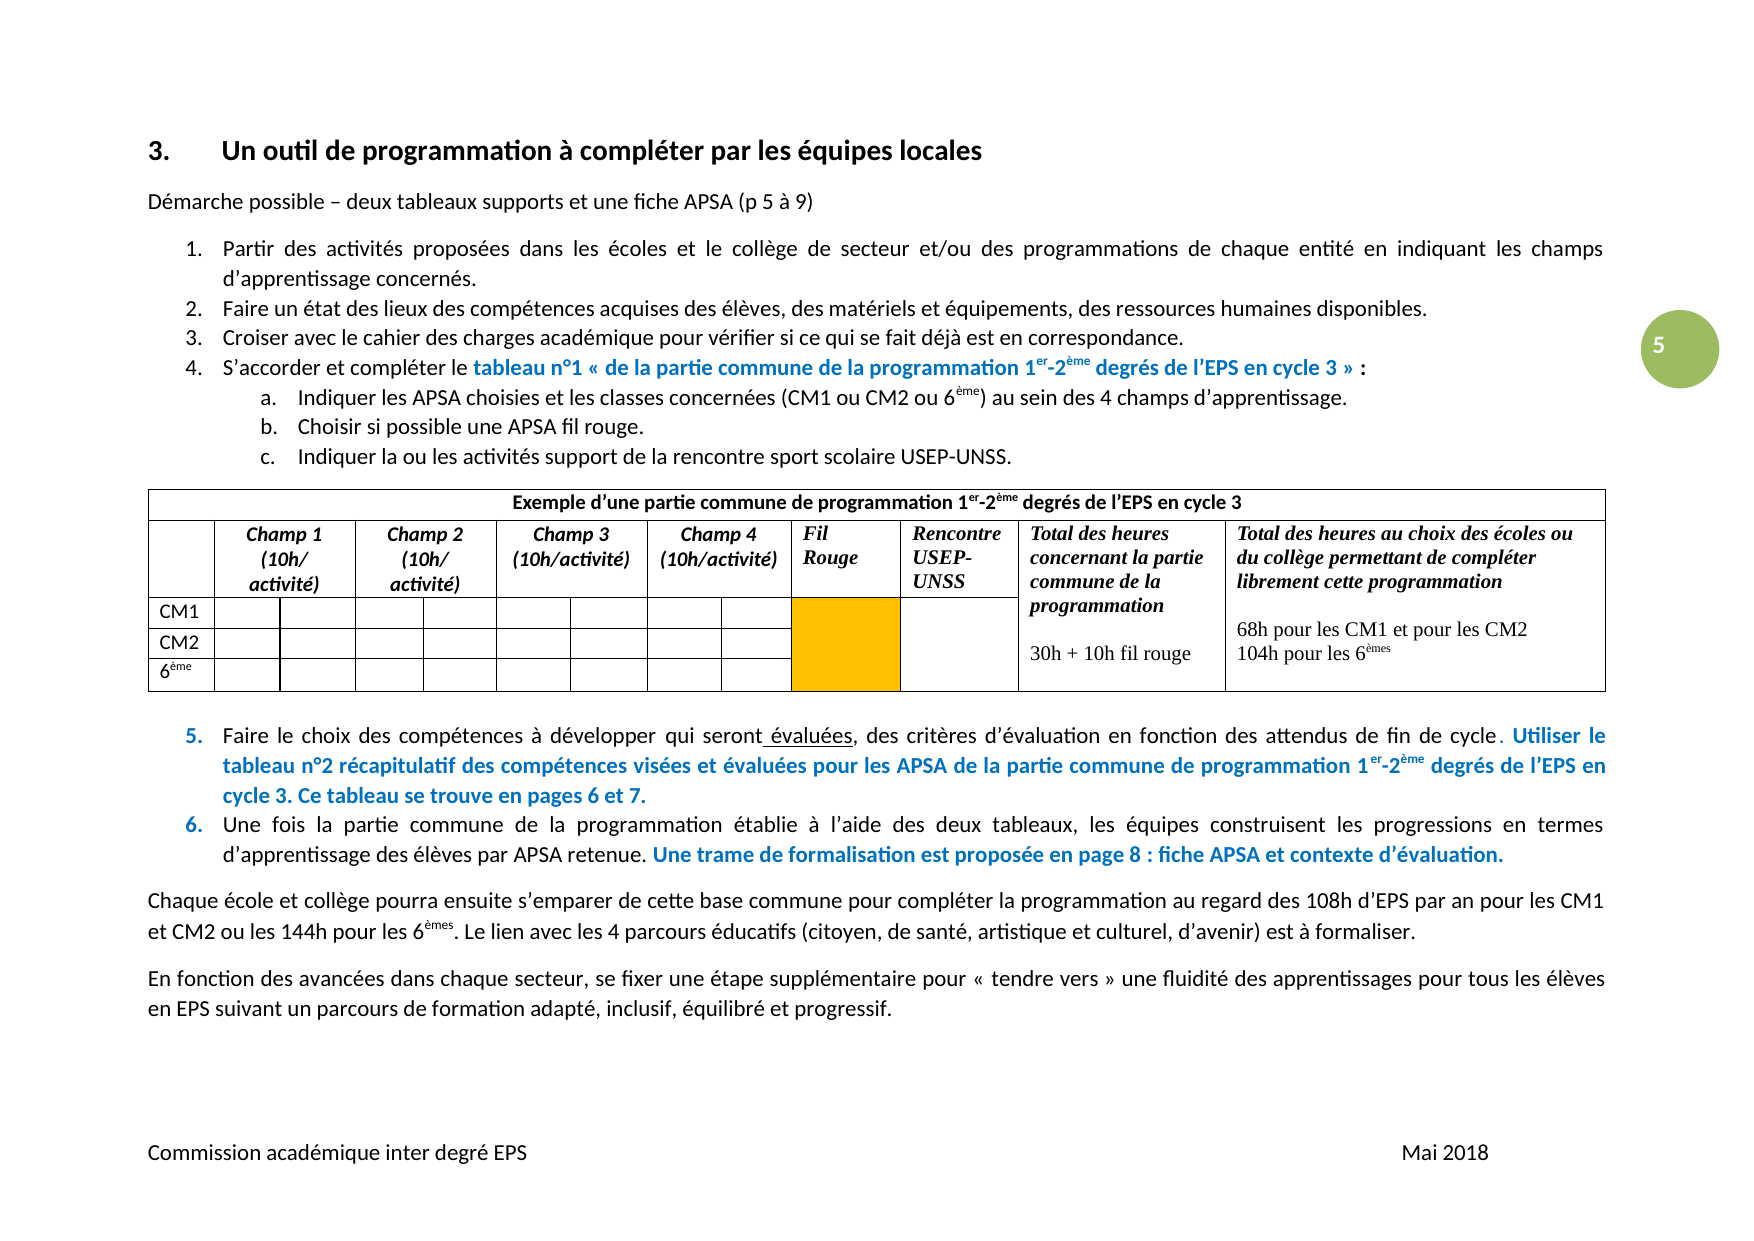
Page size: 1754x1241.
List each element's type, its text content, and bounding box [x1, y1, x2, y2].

list Partir des activités proposées dans les écoles et le collège de secteur et/ou des programmations de chaque entité en indiquant les champs d’apprentissage concernés. [185, 234, 1606, 292]
list Faire le choix des compétences à développer qui seront évaluées, des critères d’évaluation en fonction des attendus de fin de cycle. Utiliser le tableau n°2 récapitulatif des compétences visées et évaluées pour les APSA de la partie commune de programmation 1er-2ème degrés de l’EPS en cycle 3. Ce tableau se trouve en pages 6 et 7. [185, 721, 1606, 809]
table_cell [497, 629, 570, 658]
list Faire un état des lieux des compétences acquises des élèves, des matériels et équipements, des ressources humaines disponibles. [185, 294, 1606, 322]
table_cell [356, 629, 423, 658]
list Indiquer la ou les activités support de la rencontre sport scolaire USEP-UNSS. [260, 442, 1606, 470]
table_header Exemple d’une partie commune de programmation 1er-2ème degrés de l’EPS en cycle 3 [149, 490, 1605, 520]
table_cell [356, 659, 423, 691]
table_cell CM1 [149, 598, 214, 628]
table_cell [571, 659, 647, 691]
table_cell [215, 629, 279, 658]
table_cell [424, 659, 496, 691]
table_cell [648, 629, 721, 658]
table_cell Rencontre USEP-UNSS [901, 521, 1018, 597]
table_cell [215, 598, 279, 628]
table_cell [215, 659, 279, 691]
table_cell [571, 598, 647, 628]
text Chaque école et collège pourra ensuite s’emparer de cette base commune pour compléter la programmation au regard des 108h d’EPS par an pour les CM1 et CM2 ou les 144h pour les 6èmes. Le lien avec les 4 parcours éducatifs (citoyen, de santé, artistique et culturel, d’avenir) est à formaliser. [148, 887, 1606, 945]
table_cell [792, 598, 900, 691]
table_cell Total des heures au choix des écoles ou du collège permettant de compléter librement cette programmation 68h pour les CM1 et pour les CM2 104h pour les 6èmes [1226, 521, 1605, 691]
table_cell Total des heures concernant la partie commune de la programmation 30h + 10h fil rouge [1019, 521, 1225, 691]
table_cell [356, 598, 423, 628]
table_cell CM2 [149, 629, 214, 658]
table_cell [149, 521, 214, 597]
list Une fois la partie commune de la programmation établie à l’aide des deux tableaux, les équipes construisent les progressions en termes d’apprentissage des élèves par APSA retenue. Une trame de formalisation est proposée en page 8 : fiche APSA et contexte d’évaluation. [185, 811, 1606, 868]
text Démarche possible – deux tableaux supports et une fiche APSA (p 5 à 9) [148, 187, 1606, 215]
table_cell Fil Rouge [792, 521, 900, 597]
list Choisir si possible une APSA fil rouge. [260, 412, 1606, 440]
table_cell [497, 659, 570, 691]
table_cell [497, 598, 570, 628]
table_cell Champ 4 (10h/activité) [648, 521, 791, 597]
list Croiser avec le cahier des charges académique pour vérifier si ce qui se fait déjà est en correspondance. [185, 323, 1606, 351]
text 3. Un outil de programmation à compléter par les équipes locales [148, 132, 1606, 168]
table_cell [424, 629, 496, 658]
table_cell [722, 629, 791, 658]
table_cell [722, 659, 791, 691]
table_cell [424, 598, 496, 628]
table_cell [281, 629, 355, 658]
table_cell [722, 598, 791, 628]
table_cell [648, 659, 721, 691]
table_cell [281, 598, 355, 628]
table_cell [571, 629, 647, 658]
table_cell Champ 1 (10h/activité) [215, 521, 355, 597]
text En fonction des avancées dans chaque secteur, se fixer une étape supplémentaire pour « tendre vers » une fluidité des apprentissages pour tous les élèves en EPS suivant un parcours de formation adapté, inclusif, équilibré et progressif. [148, 964, 1606, 1022]
list S’accorder et compléter le tableau n°1 « de la partie commune de la programmation 1er-2ème degrés de l’EPS en cycle 3 » : [185, 353, 1606, 381]
table_cell [281, 659, 355, 691]
table_cell [901, 598, 1018, 691]
list Indiquer les APSA choisies et les classes concernées (CM1 ou CM2 ou 6ème) au sein des 4 champs d’apprentissage. [260, 383, 1606, 411]
table_cell Champ 2 (10h/activité) [356, 521, 496, 597]
table_cell 6ème [149, 659, 214, 691]
table_cell Champ 3 (10h/activité) [497, 521, 647, 597]
table_cell [648, 598, 721, 628]
